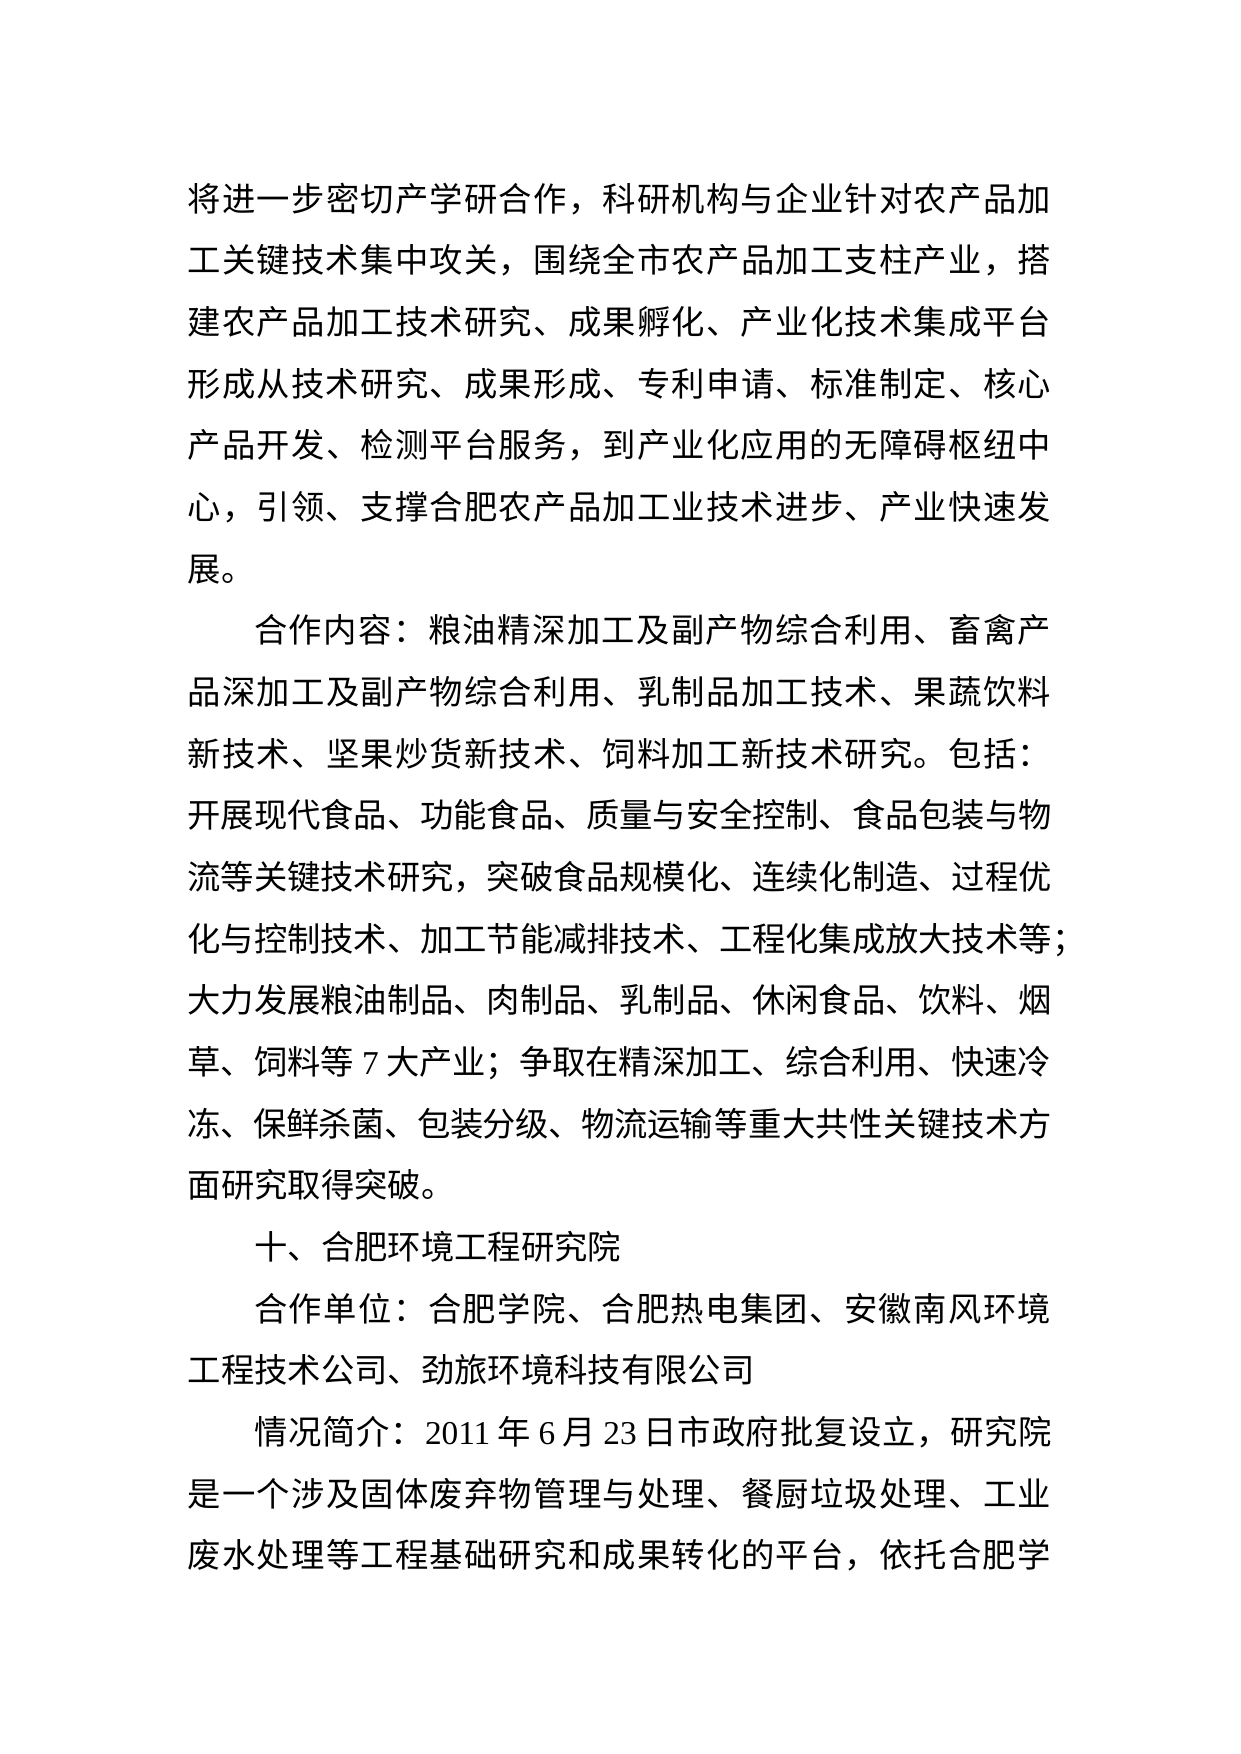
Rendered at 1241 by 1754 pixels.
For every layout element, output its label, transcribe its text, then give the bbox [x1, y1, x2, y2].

text 合作单位：合肥学院、合肥热电集团、安徽南风环境工程技术公司、劲旅环境科技有限公司 [187, 1272, 1053, 1395]
text 合作内容：粮油精深加工及副产物综合利用、畜禽产品深加工及副产物综合利用、乳制品加工技术、果蔬饮料新技术、坚果炒货新技术、饲料加工新技术研究。包括：开展现代食品、功能食品、质量与安全控制、食品包装与物流等关键技术研究，突破食品规模化、连续化制造、过程优化与控制技术、加工节能减排技术、工程化集成放大技术等；大力发展粮油制品、肉制品、乳制品、休闲食品、饮料、烟草、饲料等7大产业；争取在精深加工、综合利用、快速冷冻、保鲜杀菌、包装分级、物流运输等重大共性关键技术方面研究取得突破。 [187, 594, 1053, 1210]
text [187, 162, 1053, 594]
text 十、合肥环境工程研究院 [187, 1210, 1053, 1272]
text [187, 1395, 1053, 1580]
